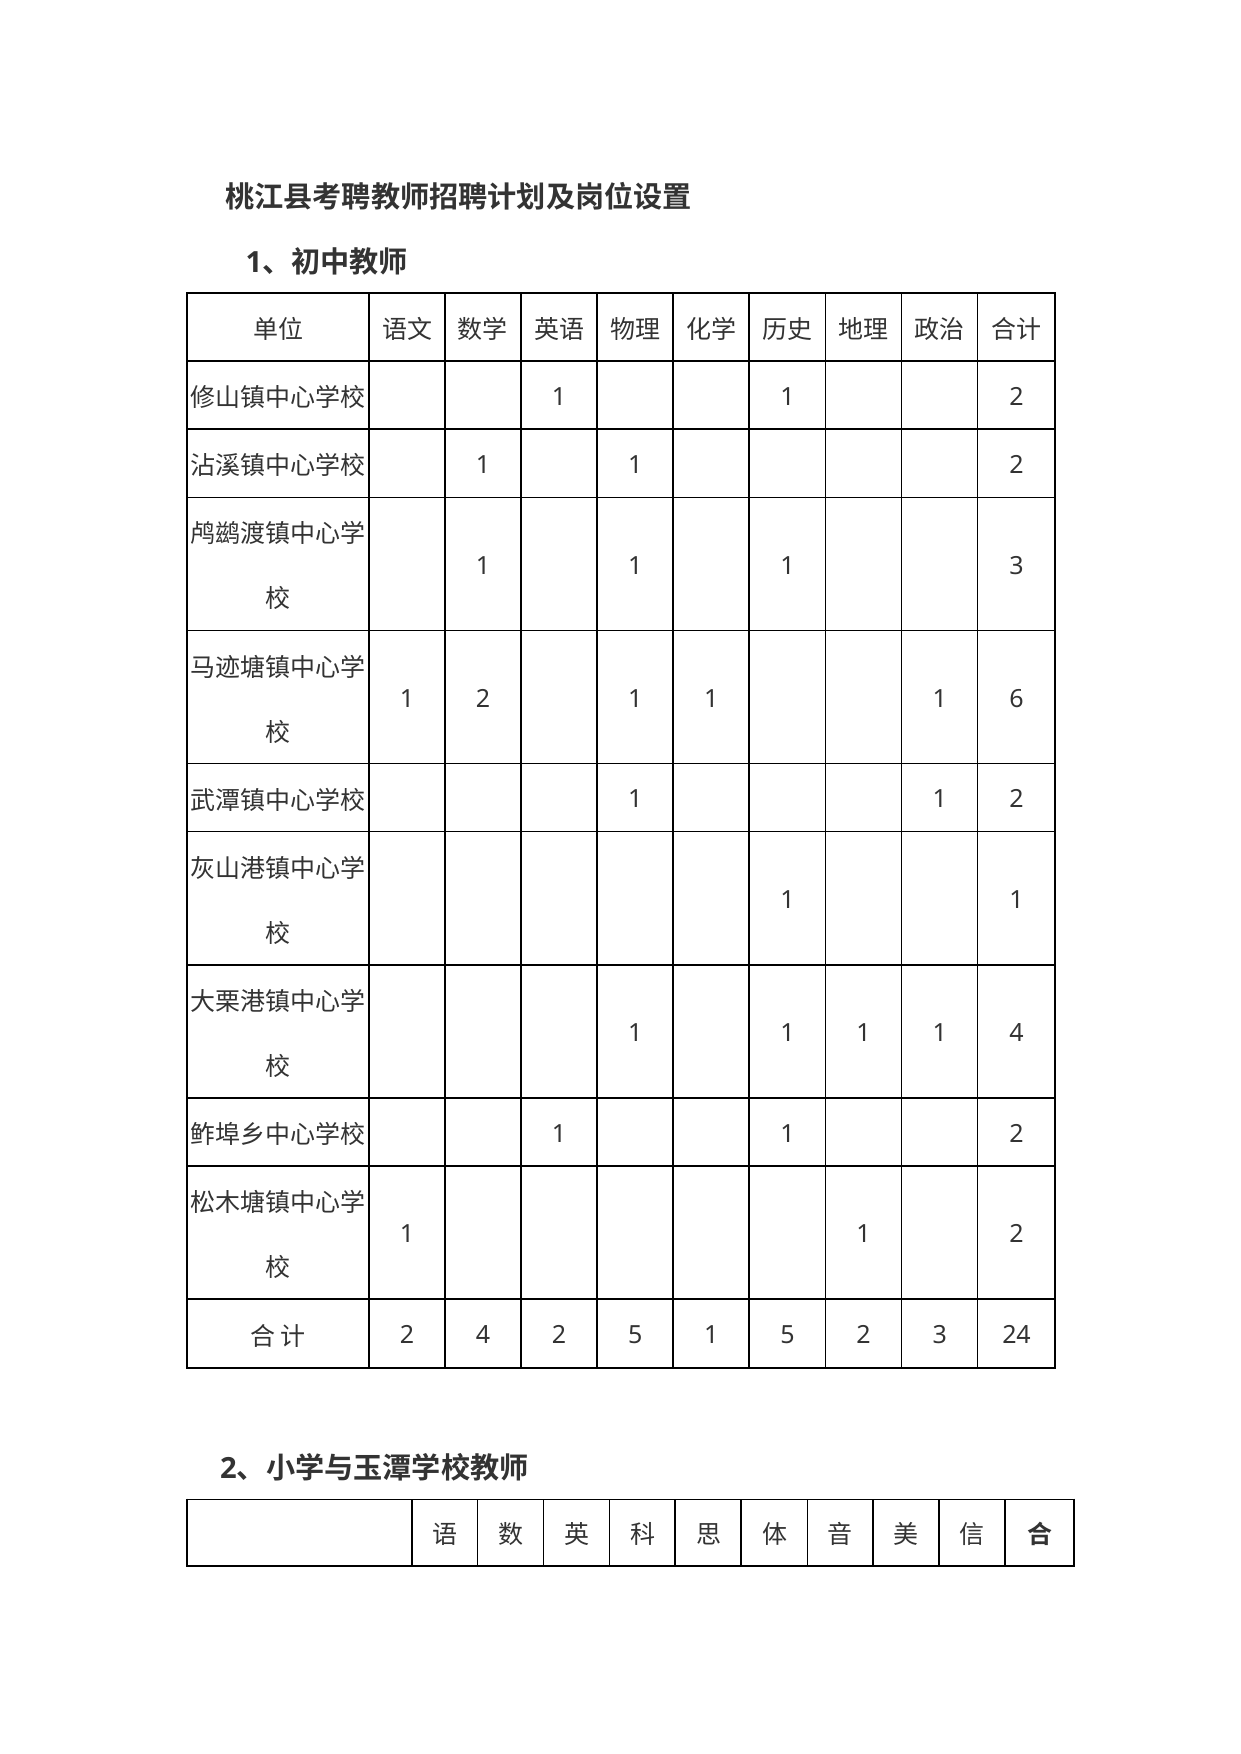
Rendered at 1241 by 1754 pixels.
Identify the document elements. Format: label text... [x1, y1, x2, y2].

table_header 合计 [978, 294, 1054, 360]
table_cell [446, 1099, 520, 1165]
table_cell 1 [522, 362, 596, 428]
table_cell 2 [446, 631, 520, 763]
table_cell [674, 832, 748, 964]
table_cell 1 [598, 966, 672, 1097]
table_cell [902, 430, 977, 496]
table_cell 2 [978, 430, 1054, 496]
table_cell [446, 832, 520, 964]
table_cell 1 [750, 966, 825, 1097]
table_cell [522, 430, 596, 496]
table_cell 1 [750, 498, 825, 629]
table_cell 6 [978, 631, 1054, 763]
table_cell [826, 498, 901, 629]
table_cell [674, 1099, 748, 1165]
table_cell 2 [522, 1300, 596, 1367]
table_cell [598, 832, 672, 964]
table_header 数学 [478, 1500, 543, 1565]
table_cell 大栗港镇中心学校 [188, 966, 368, 1097]
table_header 音乐 [808, 1500, 872, 1565]
table_header 科学 [610, 1500, 674, 1565]
table_cell [902, 498, 977, 629]
table_cell 修山镇中心学校 [188, 362, 368, 428]
table_cell 合 计 [188, 1300, 368, 1367]
table_cell 1 [674, 1300, 748, 1367]
table_cell [750, 1167, 825, 1298]
text 2、小学与玉潭学校教师 [187, 1433, 1053, 1498]
table_header 单位 [188, 294, 368, 360]
table_cell [522, 966, 596, 1097]
table_cell [826, 832, 901, 964]
table_cell 1 [598, 764, 672, 831]
table_header 信息技术 [940, 1500, 1004, 1565]
table_cell 1 [370, 1167, 444, 1298]
table_cell 1 [370, 631, 444, 763]
table_cell [674, 764, 748, 831]
table_header 思品 [676, 1500, 740, 1565]
text 1、初中教师 [187, 227, 1053, 292]
table_cell 1 [750, 832, 825, 964]
table_cell [902, 1167, 977, 1298]
table_header 合计 [1006, 1500, 1073, 1565]
table_header 语文 [413, 1500, 477, 1565]
table_cell 5 [598, 1300, 672, 1367]
table_cell [674, 1167, 748, 1298]
table_cell [598, 1099, 672, 1165]
table_cell 4 [446, 1300, 520, 1367]
table_cell [674, 966, 748, 1097]
table_cell 武潭镇中心学校 [188, 764, 368, 831]
table_header 英语 [544, 1500, 609, 1565]
table_cell [446, 362, 520, 428]
table_cell 1 [902, 631, 977, 763]
table_cell 3 [902, 1300, 977, 1367]
table_cell 1 [598, 498, 672, 629]
table_cell 1 [446, 430, 520, 496]
table_cell 3 [978, 498, 1054, 629]
table_cell [598, 362, 672, 428]
table_cell 1 [598, 631, 672, 763]
table_cell [446, 1167, 520, 1298]
table_cell [598, 1167, 672, 1298]
table_cell [522, 764, 596, 831]
table_cell 1 [598, 430, 672, 496]
text 桃江县考聘教师招聘计划及岗位设置 [225, 162, 1053, 227]
table_header 政治 [902, 294, 977, 360]
table_cell [522, 498, 596, 629]
table_cell [674, 430, 748, 496]
table_cell [902, 1099, 977, 1165]
table_cell [370, 1099, 444, 1165]
table_cell 1 [674, 631, 748, 763]
table_cell [750, 430, 825, 496]
table_cell [674, 362, 748, 428]
table_cell 鲊埠乡中心学校 [188, 1099, 368, 1165]
table_cell [826, 430, 901, 496]
table_cell [370, 832, 444, 964]
table_cell [902, 362, 977, 428]
table_cell [902, 832, 977, 964]
table_cell [370, 498, 444, 629]
table_cell [826, 764, 901, 831]
table_cell 5 [750, 1300, 825, 1367]
table_header 物理 [598, 294, 672, 360]
table_cell 2 [978, 1099, 1054, 1165]
table_cell [446, 764, 520, 831]
table_cell [674, 498, 748, 629]
table_cell [446, 966, 520, 1097]
table_cell [750, 764, 825, 831]
table_header 美术 [874, 1500, 938, 1565]
table_cell 2 [978, 1167, 1054, 1298]
table_header 数学 [446, 294, 520, 360]
table_cell [370, 362, 444, 428]
table_cell 1 [978, 832, 1054, 964]
table_header [188, 1500, 411, 1565]
table_cell 1 [750, 362, 825, 428]
table_cell 24 [978, 1300, 1054, 1367]
table_header 化学 [674, 294, 748, 360]
table_cell 1 [750, 1099, 825, 1165]
table_cell [522, 631, 596, 763]
table_cell [522, 832, 596, 964]
table_cell [370, 764, 444, 831]
table_cell [370, 430, 444, 496]
table_cell 1 [446, 498, 520, 629]
table_cell [522, 1167, 596, 1298]
table_cell [750, 631, 825, 763]
table_cell 4 [978, 966, 1054, 1097]
table_header 地理 [826, 294, 901, 360]
table_cell 1 [902, 764, 977, 831]
table_cell 2 [978, 764, 1054, 831]
table_cell 鸬鹚渡镇中心学校 [188, 498, 368, 629]
table_cell 2 [370, 1300, 444, 1367]
table_cell 2 [978, 362, 1054, 428]
table_header 历史 [750, 294, 825, 360]
table_cell 1 [826, 1167, 901, 1298]
table_cell 灰山港镇中心学校 [188, 832, 368, 964]
table_cell [826, 1099, 901, 1165]
table_cell 1 [522, 1099, 596, 1165]
table_header 体育 [742, 1500, 807, 1565]
table_cell 1 [902, 966, 977, 1097]
table_cell [826, 362, 901, 428]
table_header 语文 [370, 294, 444, 360]
table_cell 松木塘镇中心学校 [188, 1167, 368, 1298]
table_cell 1 [826, 966, 901, 1097]
table_cell 2 [826, 1300, 901, 1367]
table_cell [370, 966, 444, 1097]
table_cell [826, 631, 901, 763]
table_cell 沾溪镇中心学校 [188, 430, 368, 496]
table_header 英语 [522, 294, 596, 360]
table_cell 马迹塘镇中心学校 [188, 631, 368, 763]
